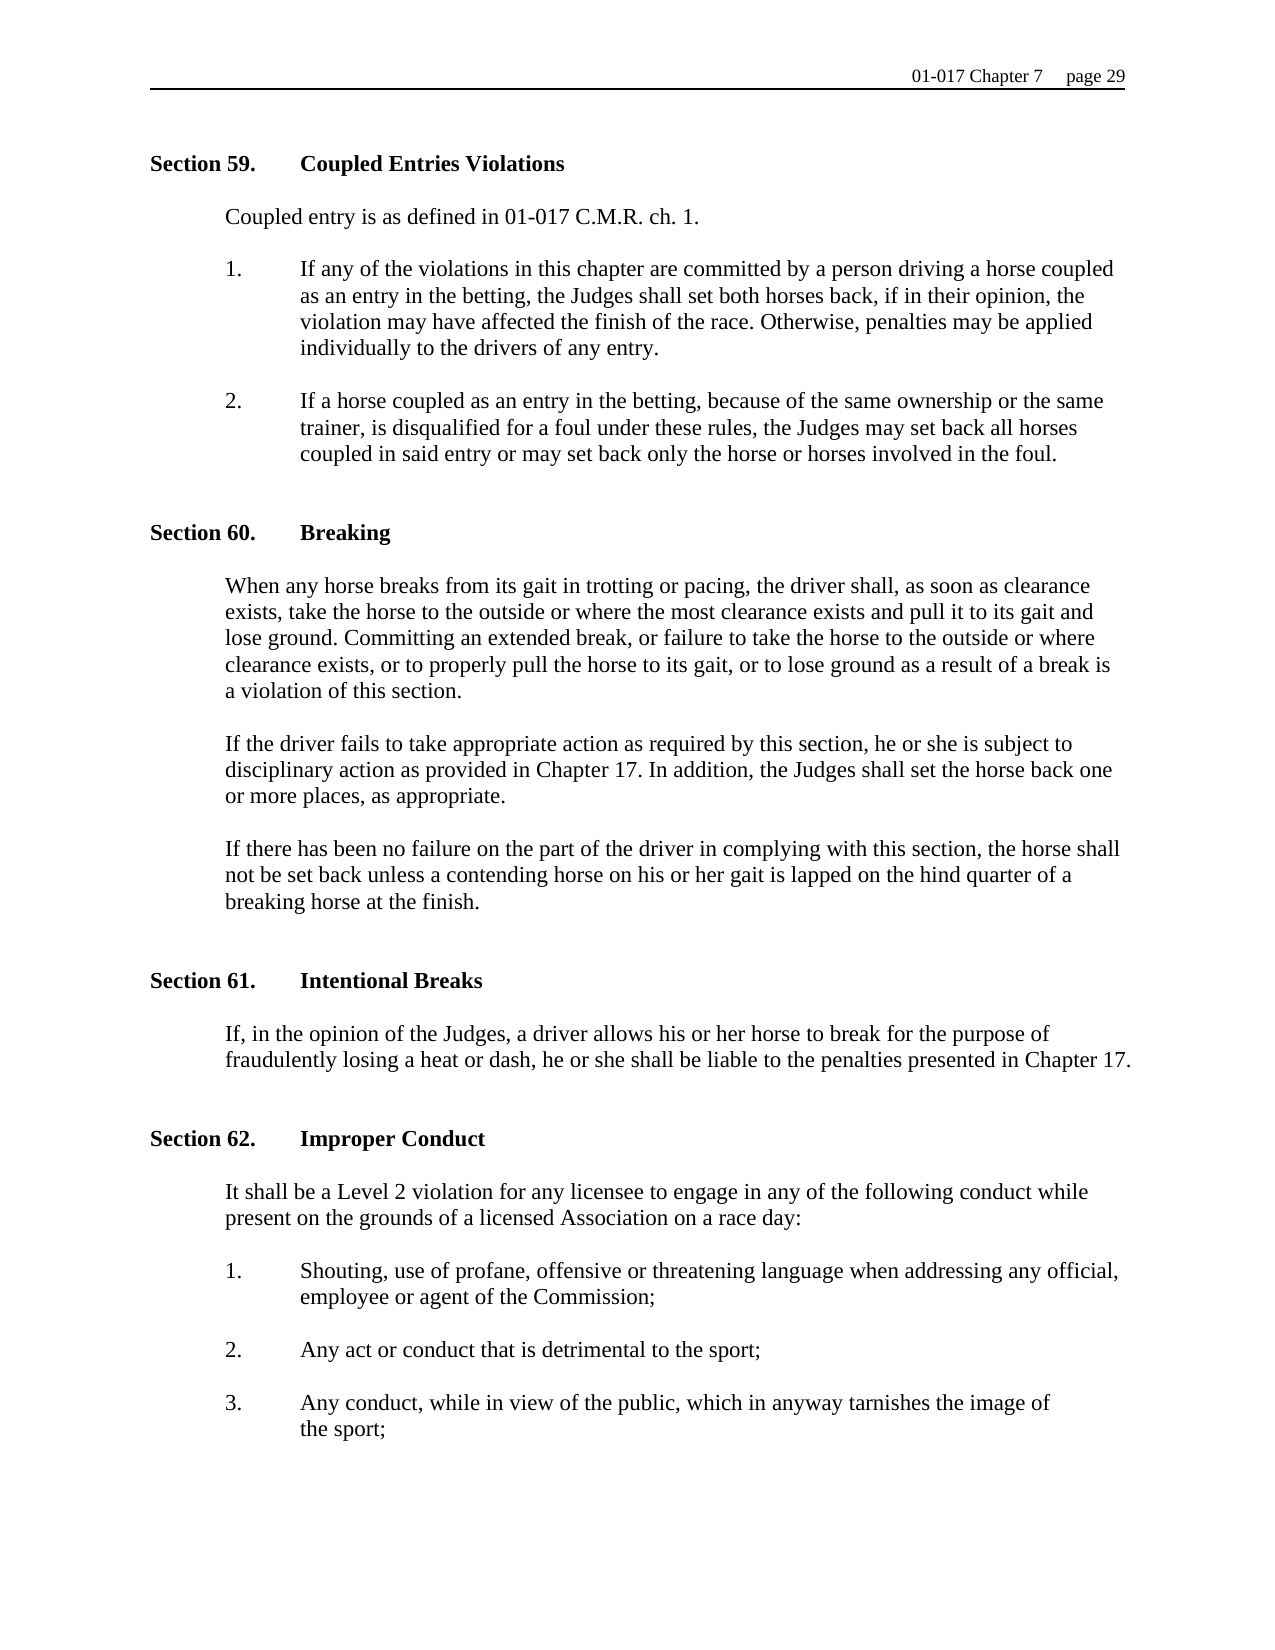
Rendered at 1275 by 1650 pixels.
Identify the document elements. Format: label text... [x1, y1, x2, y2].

text It shall be a Level 2 violation for any licensee to engage in any of the following conduct while present on the grounds of a licensed Association on a race day: [225, 1178, 1125, 1231]
text When any horse breaks from its gait in trotting or pacing, the driver shall, as soon as clearance exists, take the horse to the outside or where the most clearance exists and pull it to its gait and lose ground. Committing an extended break, or failure to take the horse to the outside or where clearance exists, or to properly pull the horse to its gait, or to lose ground as a result of a break is a violation of this section. [225, 572, 1125, 703]
text 1. If any of the violations in this chapter are committed by a person driving a horse coupled as an entry in the betting, the Judges shall set both horses back, if in their opinion, the violation may have affected the finish of the race. Otherwise, penalties may be applied individually to the drivers of any entry. [225, 255, 1125, 361]
text 2. If a horse coupled as an entry in the betting, because of the same ownership or the same trainer, is disqualified for a foul under these rules, the Judges may set back all horses coupled in said entry or may set back only the horse or horses involved in the foul. [225, 387, 1125, 466]
text Section 62. Improper Conduct [150, 1125, 1125, 1151]
text If there has been no failure on the part of the driver in complying with this section, the horse shall not be set back unless a contending horse on his or her gait is lapped on the hind quarter of a breaking horse at the finish. [225, 835, 1125, 914]
text Section 60. Breaking [150, 519, 1125, 545]
text If the driver fails to take appropriate action as required by this section, he or she is subject to disciplinary action as provided in Chapter 17. In addition, the Judges shall set the horse back one or more places, as appropriate. [225, 730, 1125, 809]
text If, in the opinion of the Judges, a driver allows his or her horse to break for the purpose of fraudulently losing a heat or dash, he or she shall be liable to the penalties presented in Chapter 17. [225, 1020, 1144, 1072]
text 2. Any act or conduct that is detrimental to the sport; [225, 1336, 1125, 1362]
text Section 61. Intentional Breaks [150, 967, 1125, 993]
text 3. Any conduct, while in view of the public, which in anyway tarnishes the image of the sport; [225, 1389, 1125, 1441]
text Coupled entry is as defined in 01-017 C.M.R. ch. 1. [225, 203, 1125, 229]
text Section 59. Coupled Entries Violations [150, 150, 1125, 176]
text 1. Shouting, use of profane, offensive or threatening language when addressing any official, employee or agent of the Commission; [225, 1257, 1125, 1309]
